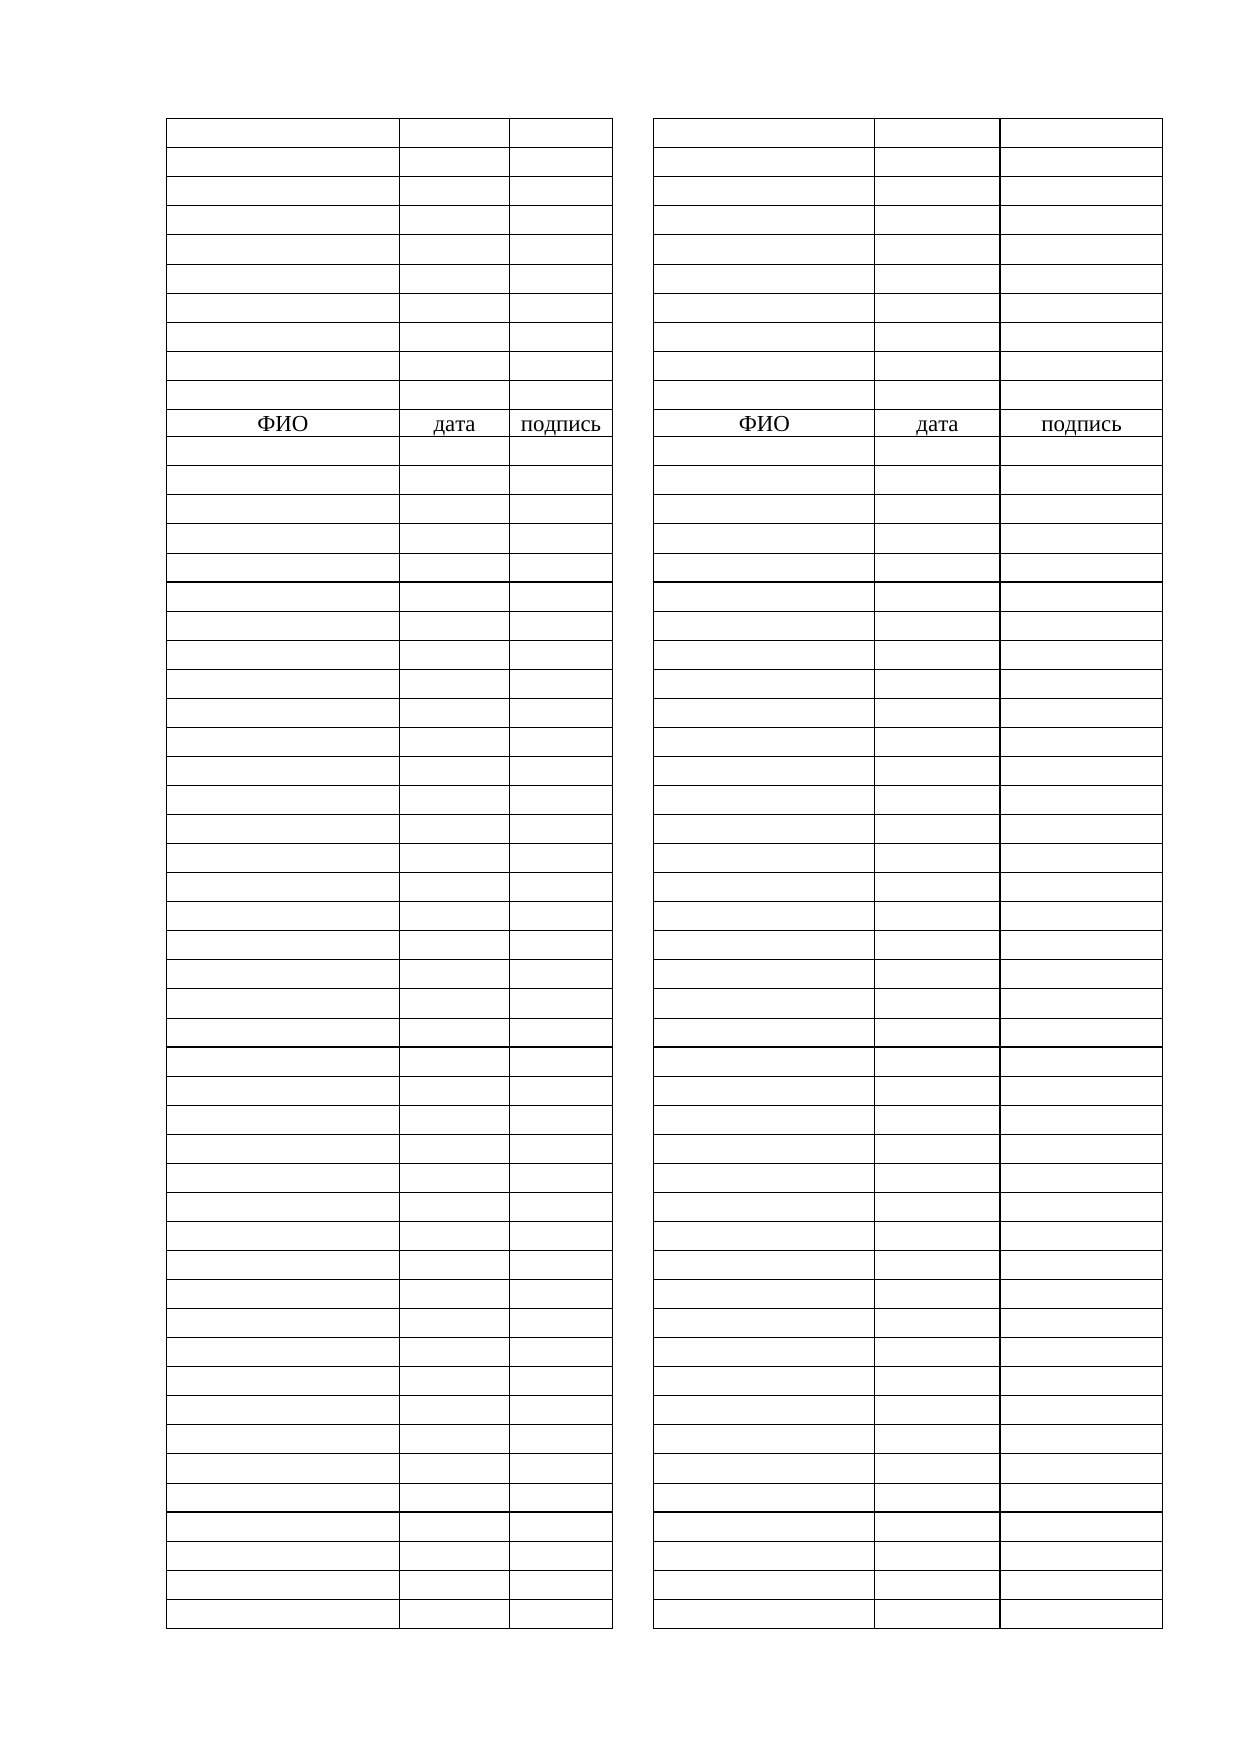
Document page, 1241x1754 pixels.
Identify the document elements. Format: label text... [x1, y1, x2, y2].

table_cell [167, 989, 399, 1017]
table_cell [510, 1048, 612, 1076]
table_cell [1001, 902, 1162, 930]
table_cell [510, 466, 612, 494]
table_cell [510, 524, 612, 552]
table_cell [875, 1222, 999, 1250]
table_cell [167, 1193, 399, 1221]
table_cell [167, 757, 399, 785]
table_cell [875, 119, 999, 147]
table_cell [613, 785, 653, 814]
table_cell [167, 1396, 399, 1424]
table_cell [167, 1135, 399, 1163]
table_cell [400, 1309, 509, 1337]
table_cell ФИО [654, 410, 874, 436]
table_cell [654, 1048, 874, 1076]
table_cell [875, 699, 999, 727]
table_cell [510, 641, 612, 669]
table_cell [167, 352, 399, 380]
table_cell [613, 264, 653, 292]
table_cell [613, 1308, 653, 1337]
table_cell [400, 1048, 509, 1076]
table_cell [167, 148, 399, 176]
table_cell [613, 1483, 653, 1511]
table_cell [875, 1251, 999, 1279]
table_cell [654, 323, 874, 351]
table_cell [654, 931, 874, 959]
table_cell [510, 1484, 612, 1511]
table_cell [875, 1600, 999, 1628]
table_cell [613, 465, 653, 494]
table_cell [875, 1077, 999, 1104]
table_cell [167, 583, 399, 611]
table_cell [654, 1571, 874, 1599]
table_cell [1001, 265, 1162, 292]
table_cell [510, 1106, 612, 1134]
table_cell [167, 1454, 399, 1482]
table_cell [654, 1106, 874, 1134]
table_cell [167, 612, 399, 639]
table_cell [875, 844, 999, 872]
table_cell [510, 1309, 612, 1337]
table_cell [510, 206, 612, 234]
table_cell [400, 323, 509, 351]
table_cell [400, 437, 509, 465]
table_cell [400, 524, 509, 552]
table_cell [510, 381, 612, 409]
table_cell [1001, 148, 1162, 176]
table_cell [613, 1453, 653, 1482]
table_cell [875, 177, 999, 205]
table_cell [510, 844, 612, 872]
table_cell [654, 612, 874, 639]
table_cell [875, 757, 999, 785]
table_cell [654, 177, 874, 205]
table_cell [400, 1425, 509, 1453]
table_cell [654, 1396, 874, 1424]
table_cell [875, 960, 999, 988]
table_cell [167, 265, 399, 292]
table_cell [510, 235, 612, 263]
table_cell [1001, 815, 1162, 843]
table_cell [654, 873, 874, 901]
table_cell [400, 641, 509, 669]
table_cell [1001, 931, 1162, 959]
table_cell [613, 322, 653, 351]
table_cell [167, 1600, 399, 1628]
table_cell [510, 495, 612, 523]
table_cell [654, 235, 874, 263]
table_cell [510, 1077, 612, 1104]
table_cell [613, 118, 653, 147]
table_cell [1001, 1106, 1162, 1134]
table_cell [167, 1338, 399, 1366]
table_cell [654, 294, 874, 322]
table_cell [400, 294, 509, 322]
table_cell [510, 437, 612, 465]
table_cell [613, 523, 653, 552]
table_cell [613, 234, 653, 263]
table_cell [400, 265, 509, 292]
table_cell [654, 1164, 874, 1192]
table_cell [1001, 1309, 1162, 1337]
table_cell [1001, 437, 1162, 465]
table_cell [875, 1454, 999, 1482]
table_cell [1001, 1513, 1162, 1541]
table_cell [1001, 583, 1162, 611]
table_cell [167, 294, 399, 322]
table_cell [654, 265, 874, 292]
table_cell [400, 844, 509, 872]
table_cell [1001, 844, 1162, 872]
table_cell [1001, 381, 1162, 409]
table_cell [613, 553, 653, 581]
table_cell [875, 466, 999, 494]
table_cell [510, 1135, 612, 1163]
table_cell [654, 1077, 874, 1104]
table_cell [400, 1164, 509, 1192]
table_cell [613, 1366, 653, 1395]
table_cell [613, 1279, 653, 1308]
table_cell [654, 1309, 874, 1337]
table_cell [167, 1425, 399, 1453]
table_cell [613, 1541, 653, 1569]
table_cell [875, 1164, 999, 1192]
table_cell [654, 352, 874, 380]
table_cell [400, 1193, 509, 1221]
table_cell [1001, 1571, 1162, 1599]
table_cell [1001, 1542, 1162, 1569]
table_cell [654, 1251, 874, 1279]
table_cell [400, 931, 509, 959]
table_cell [613, 436, 653, 465]
table_cell [510, 1396, 612, 1424]
table_cell [613, 756, 653, 785]
table_cell [510, 352, 612, 380]
table_cell [875, 989, 999, 1017]
table_cell [400, 466, 509, 494]
table_cell [654, 437, 874, 465]
table_cell [400, 1396, 509, 1424]
table_cell [400, 495, 509, 523]
table_cell [875, 931, 999, 959]
table_cell [1001, 1454, 1162, 1482]
table_cell [613, 176, 653, 205]
table_cell [875, 1571, 999, 1599]
table_cell [654, 757, 874, 785]
table_cell [400, 554, 509, 581]
table_cell [167, 844, 399, 872]
table_cell [167, 815, 399, 843]
table_cell [654, 699, 874, 727]
table_cell [1001, 1222, 1162, 1250]
table_cell [654, 844, 874, 872]
table_cell [400, 1019, 509, 1046]
table_cell [1001, 294, 1162, 322]
table_cell [875, 815, 999, 843]
table_cell [613, 1076, 653, 1104]
table_cell [613, 581, 653, 611]
table_cell [400, 1280, 509, 1308]
table_cell [510, 931, 612, 959]
table_cell [167, 1164, 399, 1192]
table_cell [613, 494, 653, 523]
table_cell [875, 1484, 999, 1511]
table_cell [654, 148, 874, 176]
table_cell [510, 1280, 612, 1308]
table_cell [613, 698, 653, 727]
table_cell [654, 1193, 874, 1221]
table_cell [1001, 1048, 1162, 1076]
table_cell [613, 1511, 653, 1541]
table_cell [1001, 352, 1162, 380]
table_cell [875, 148, 999, 176]
table_cell [1001, 1019, 1162, 1046]
table_cell [1001, 1396, 1162, 1424]
table_cell [1001, 1367, 1162, 1395]
table_cell [167, 206, 399, 234]
table_cell [654, 583, 874, 611]
table_cell [1001, 757, 1162, 785]
table_cell [875, 1513, 999, 1541]
table_cell [875, 206, 999, 234]
table_cell [1001, 323, 1162, 351]
table_cell дата [400, 410, 509, 436]
table_cell ФИО [167, 410, 399, 436]
table_cell [400, 815, 509, 843]
table_cell [654, 989, 874, 1017]
table_cell [654, 1019, 874, 1046]
table_cell [1001, 728, 1162, 756]
table_cell [167, 1280, 399, 1308]
table_cell [167, 931, 399, 959]
table_cell [510, 323, 612, 351]
table_cell [510, 119, 612, 147]
table_cell [875, 1542, 999, 1569]
table_cell [167, 1513, 399, 1541]
table_cell [654, 902, 874, 930]
table_cell [613, 1105, 653, 1134]
table_cell [167, 960, 399, 988]
table_cell [510, 1600, 612, 1628]
table_cell [400, 1077, 509, 1104]
table_cell [510, 554, 612, 581]
table_cell [1001, 1193, 1162, 1221]
table_cell [167, 641, 399, 669]
table_cell [1001, 1251, 1162, 1279]
table_cell [400, 786, 509, 814]
table_cell [654, 670, 874, 698]
table_cell [510, 902, 612, 930]
table_cell [875, 1309, 999, 1337]
table_cell [875, 1106, 999, 1134]
table_cell [654, 786, 874, 814]
table_cell [510, 1164, 612, 1192]
table_cell [1001, 554, 1162, 581]
table_cell [654, 554, 874, 581]
table_cell [613, 988, 653, 1017]
table_cell [510, 873, 612, 901]
table_cell [1001, 960, 1162, 988]
table_cell [167, 495, 399, 523]
table_cell [400, 1251, 509, 1279]
table_cell [167, 1019, 399, 1046]
table_cell [167, 466, 399, 494]
table_cell [613, 611, 653, 639]
table_cell [654, 1222, 874, 1250]
table_cell [400, 1542, 509, 1569]
table_cell [400, 381, 509, 409]
table_cell [654, 206, 874, 234]
table_cell [875, 728, 999, 756]
table_cell [613, 293, 653, 322]
table_cell [1001, 989, 1162, 1017]
table_cell [613, 727, 653, 756]
table_cell [875, 352, 999, 380]
table_cell [654, 1280, 874, 1308]
table_cell [1001, 873, 1162, 901]
table_cell [167, 235, 399, 263]
table_cell [1001, 1280, 1162, 1308]
table_cell [510, 670, 612, 698]
table_cell [613, 1134, 653, 1163]
table_cell [613, 1337, 653, 1366]
table_cell [654, 1338, 874, 1366]
table_cell [400, 1600, 509, 1628]
table_cell [400, 235, 509, 263]
table_cell [613, 409, 653, 436]
table_cell [1001, 524, 1162, 552]
table_cell [613, 1221, 653, 1250]
table_cell [510, 1425, 612, 1453]
table_cell [400, 119, 509, 147]
table_cell [613, 1395, 653, 1424]
table_cell [510, 583, 612, 611]
table_cell [875, 873, 999, 901]
table_cell [510, 699, 612, 727]
table_cell [167, 1251, 399, 1279]
table_cell [510, 1571, 612, 1599]
table_cell [400, 352, 509, 380]
table_cell [654, 495, 874, 523]
table_cell [1001, 786, 1162, 814]
table_cell [400, 873, 509, 901]
table_cell [167, 1484, 399, 1511]
table_cell [613, 872, 653, 901]
table_cell [654, 1454, 874, 1482]
table_cell [167, 323, 399, 351]
table_cell [167, 902, 399, 930]
table_cell [400, 1106, 509, 1134]
table_cell [613, 1163, 653, 1192]
table_cell [510, 1542, 612, 1569]
table_cell [167, 437, 399, 465]
table_cell [613, 1192, 653, 1221]
table_cell [875, 524, 999, 552]
table_cell [400, 1571, 509, 1599]
table_cell [875, 1019, 999, 1046]
table_cell [875, 786, 999, 814]
table_cell [400, 583, 509, 611]
table_cell [875, 641, 999, 669]
table_cell [654, 1135, 874, 1163]
table_cell [400, 670, 509, 698]
table_cell [167, 699, 399, 727]
table_cell [654, 1600, 874, 1628]
table_cell [510, 265, 612, 292]
table_cell [1001, 1077, 1162, 1104]
table_cell [510, 786, 612, 814]
table_cell [875, 612, 999, 639]
table_cell [510, 960, 612, 988]
table_cell [1001, 177, 1162, 205]
table_cell [167, 1542, 399, 1569]
table_cell [613, 1424, 653, 1453]
table_cell [510, 989, 612, 1017]
table_cell [1001, 641, 1162, 669]
table_cell [875, 1135, 999, 1163]
table_cell [400, 1513, 509, 1541]
table_cell [1001, 1600, 1162, 1628]
table_cell [400, 960, 509, 988]
table_cell [613, 1570, 653, 1599]
table_cell [167, 554, 399, 581]
table_cell [875, 495, 999, 523]
table_cell [1001, 466, 1162, 494]
table_cell [510, 294, 612, 322]
table_cell [875, 437, 999, 465]
table_cell [400, 1367, 509, 1395]
table_cell [167, 786, 399, 814]
table_cell [875, 381, 999, 409]
table_cell [613, 1018, 653, 1046]
table_cell [875, 235, 999, 263]
table_cell [1001, 1484, 1162, 1511]
table_cell [167, 524, 399, 552]
table_cell [167, 1571, 399, 1599]
table_cell [613, 843, 653, 872]
table_cell [654, 1425, 874, 1453]
table_cell [875, 1338, 999, 1366]
table_cell [510, 1251, 612, 1279]
table_cell [510, 1367, 612, 1395]
table_cell [167, 1367, 399, 1395]
table_cell [400, 1338, 509, 1366]
table_cell [875, 1280, 999, 1308]
table_cell [875, 670, 999, 698]
table_cell [613, 380, 653, 409]
table_cell [510, 1193, 612, 1221]
table_cell [400, 902, 509, 930]
table_cell [400, 612, 509, 639]
table_cell [654, 1513, 874, 1541]
table_cell [875, 1193, 999, 1221]
table_cell [167, 873, 399, 901]
table_cell подпись [510, 410, 612, 436]
table_cell [400, 1484, 509, 1511]
table_cell [875, 902, 999, 930]
table_cell [400, 728, 509, 756]
table_cell [400, 757, 509, 785]
table_cell [654, 1484, 874, 1511]
table_cell [1001, 1135, 1162, 1163]
table_cell [613, 814, 653, 843]
table_cell [167, 1309, 399, 1337]
table_cell [654, 1542, 874, 1569]
table_cell [613, 959, 653, 988]
table_cell [613, 205, 653, 234]
table_cell [613, 1599, 653, 1628]
table_cell [654, 641, 874, 669]
table_cell [510, 1513, 612, 1541]
table_cell [654, 815, 874, 843]
table_cell [510, 612, 612, 639]
table_cell [400, 1222, 509, 1250]
table_cell [613, 1250, 653, 1279]
table_cell [510, 815, 612, 843]
table_cell [167, 1048, 399, 1076]
table_cell [400, 177, 509, 205]
table_cell подпись [1001, 410, 1162, 436]
table_cell [1001, 612, 1162, 639]
table_cell [400, 699, 509, 727]
table_cell [1001, 699, 1162, 727]
table_cell [1001, 119, 1162, 147]
table_cell [1001, 495, 1162, 523]
table_cell [613, 351, 653, 380]
table_cell [167, 670, 399, 698]
table_cell [510, 1019, 612, 1046]
table_cell [400, 1454, 509, 1482]
table_cell [613, 901, 653, 930]
table_cell [654, 381, 874, 409]
table_cell [613, 930, 653, 959]
table_cell [875, 1396, 999, 1424]
table_cell [510, 177, 612, 205]
table_cell [654, 466, 874, 494]
table_cell [1001, 206, 1162, 234]
table_cell [654, 1367, 874, 1395]
table_cell [1001, 1425, 1162, 1453]
table_cell [875, 583, 999, 611]
table_cell [510, 148, 612, 176]
table_cell [167, 177, 399, 205]
table_cell [510, 1454, 612, 1482]
table_cell [875, 1367, 999, 1395]
table_cell [875, 294, 999, 322]
table_cell [1001, 235, 1162, 263]
table_cell [167, 381, 399, 409]
table_cell [1001, 670, 1162, 698]
table_cell [510, 1222, 612, 1250]
table_cell [654, 728, 874, 756]
table_cell [875, 265, 999, 292]
table_cell [167, 1077, 399, 1104]
table_cell [613, 1046, 653, 1076]
table_cell [613, 147, 653, 176]
table_cell [1001, 1164, 1162, 1192]
table_cell [400, 989, 509, 1017]
table_cell [400, 206, 509, 234]
table_cell [167, 728, 399, 756]
table_cell [167, 1222, 399, 1250]
table_cell [167, 119, 399, 147]
table_cell [510, 1338, 612, 1366]
table_cell [654, 119, 874, 147]
table_cell [875, 1425, 999, 1453]
table_cell дата [875, 410, 999, 436]
table_cell [400, 148, 509, 176]
table_cell [654, 960, 874, 988]
table_cell [875, 323, 999, 351]
table_cell [613, 669, 653, 698]
table_cell [1001, 1338, 1162, 1366]
table_cell [654, 524, 874, 552]
table_cell [400, 1135, 509, 1163]
table_cell [510, 728, 612, 756]
table_cell [167, 1106, 399, 1134]
table_cell [613, 640, 653, 669]
table_cell [510, 757, 612, 785]
table_cell [875, 554, 999, 581]
table_cell [875, 1048, 999, 1076]
